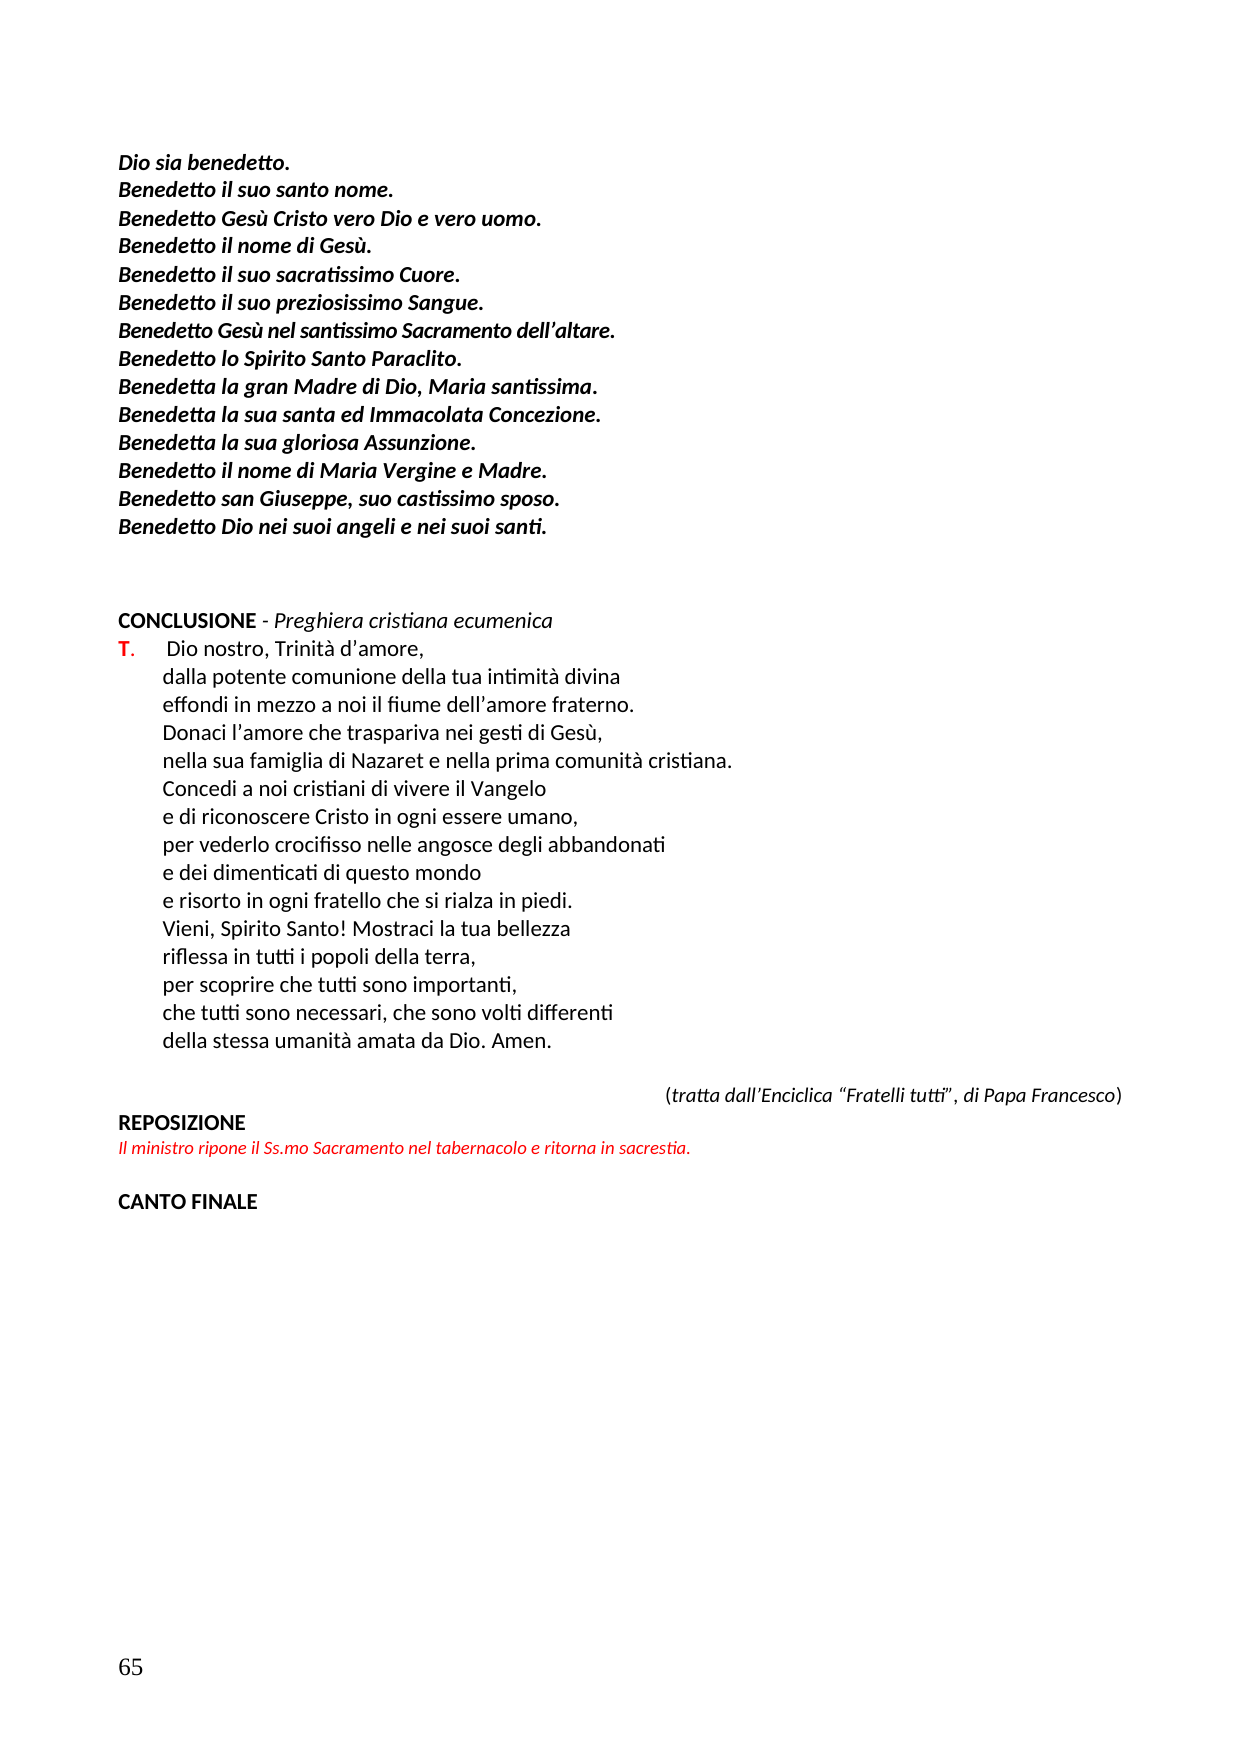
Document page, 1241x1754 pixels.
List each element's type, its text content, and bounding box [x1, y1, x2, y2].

text nella sua famiglia di Nazaret e nella prima comunità cristiana. [162, 746, 1122, 774]
text CONCLUSIONE - Preghiera cristiana ecumenica [118, 606, 1122, 634]
text Donaci l’amore che traspariva nei gesti di Gesù, [162, 718, 1122, 746]
text Il ministro ripone il Ss.mo Sacramento nel tabernacolo e ritorna in sacrestia. [118, 1136, 1122, 1159]
text dalla potente comunione della tua intimità divina [162, 662, 1122, 690]
text CANTO FINALE [118, 1187, 1122, 1215]
text effondi in mezzo a noi il fiume dell’amore fraterno. [162, 690, 1122, 718]
text per vederlo crocifisso nelle angosce degli abbandonati [162, 830, 1122, 858]
text Benedetto il suo sacratissimo Cuore. [118, 260, 1122, 288]
text Benedetto il nome di Maria Vergine e Madre. [118, 456, 1122, 484]
text (tratta dall’Enciclica “Fratelli tutti”, di Papa Francesco) [162, 1082, 1122, 1108]
text Benedetto Dio nei suoi angeli e nei suoi santi. [118, 512, 1122, 540]
text per scoprire che tutti sono importanti, [162, 970, 1122, 998]
text T. Dio nostro, Trinità d’amore, [118, 634, 1122, 662]
text della stessa umanità amata da Dio. Amen. [162, 1026, 1122, 1054]
text Benedetto il nome di Gesù. [118, 232, 1122, 260]
text e di riconoscere Cristo in ogni essere umano, [162, 802, 1122, 830]
text Vieni, Spirito Santo! Mostraci la tua bellezza [162, 914, 1122, 942]
text che tutti sono necessari, che sono volti differenti [162, 998, 1122, 1026]
text Benedetto il suo santo nome. [118, 176, 1122, 204]
text Benedetto Gesù nel santissimo Sacramento dell’altare. [118, 316, 1122, 344]
text Benedetta la sua gloriosa Assunzione. [118, 428, 1122, 456]
text Benedetto san Giuseppe, suo castissimo sposo. [118, 484, 1122, 512]
text Dio sia benedetto. [118, 148, 1122, 176]
text Benedetto il suo preziosissimo Sangue. [118, 288, 1122, 316]
text Benedetto lo Spirito Santo Paraclito. [118, 344, 1122, 372]
text Benedetta la gran Madre di Dio, Maria santissima. [118, 372, 1122, 400]
text REPOSIZIONE [118, 1108, 1122, 1136]
text e risorto in ogni fratello che si rialza in piedi. [162, 886, 1122, 914]
text riflessa in tutti i popoli della terra, [162, 942, 1122, 970]
text Concedi a noi cristiani di vivere il Vangelo [162, 774, 1122, 802]
text e dei dimenticati di questo mondo [162, 858, 1122, 886]
text Benedetto Gesù Cristo vero Dio e vero uomo. [118, 204, 1122, 232]
text Benedetta la sua santa ed Immacolata Concezione. [118, 400, 1122, 428]
